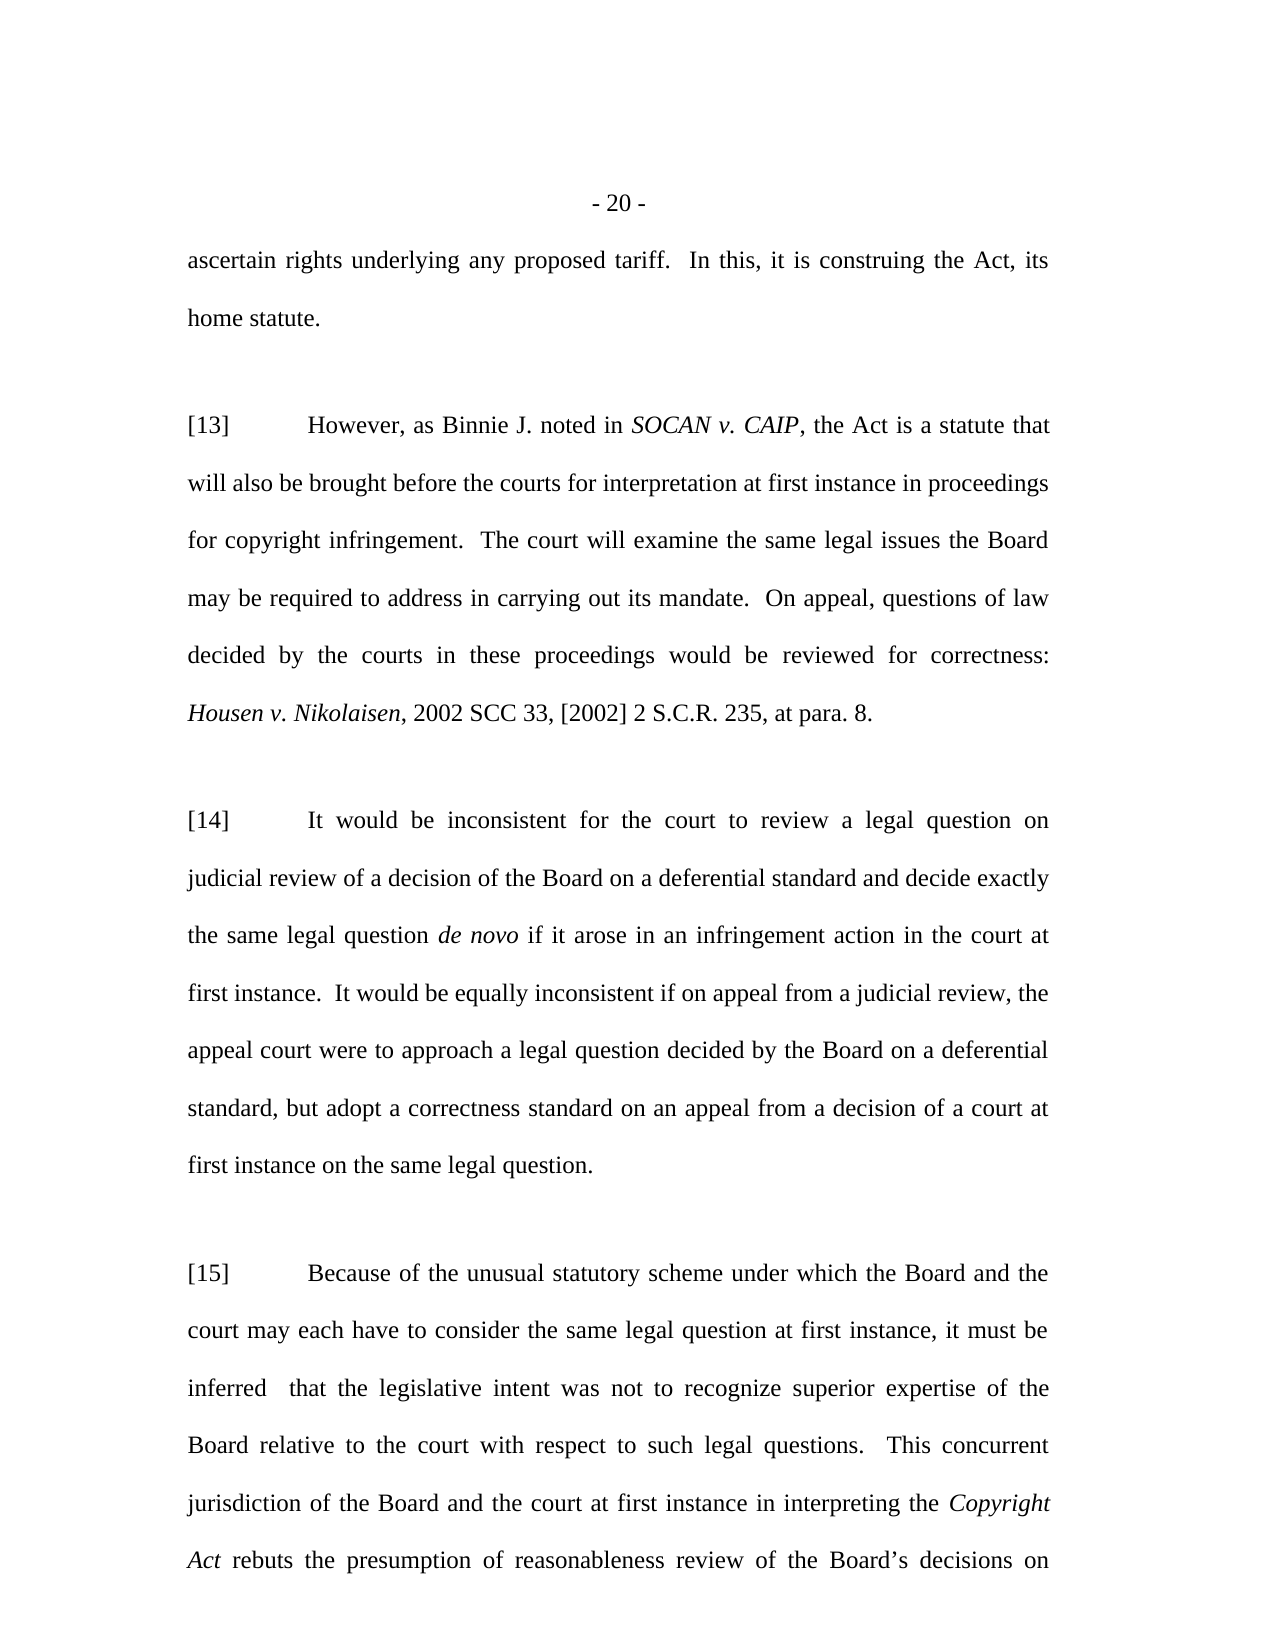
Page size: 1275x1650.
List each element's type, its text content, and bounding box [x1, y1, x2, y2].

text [187, 245, 1050, 331]
text It would be inconsistent for the court to review a legal question on judicial review of a decision of the Board on a deferential standard and decide exactly the same legal question de novo if it arose in an infringement action in the court at first instance. It would be equally inconsistent if on appeal from a judicial review, the appeal court were to approach a legal question decided by the Board on a deferential standard, but adopt a correctness standard on an appeal from a decision of a court at first instance on the same legal question. [187, 805, 1050, 1179]
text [187, 1258, 1050, 1574]
text However, as Binnie J. noted in SOCAN v. CAIP, the Act is a statute that will also be brought before the courts for interpretation at first instance in proceedings for copyright infringement. The court will examine the same legal issues the Board may be required to address in carrying out its mandate. On appeal, questions of law decided by the courts in these proceedings would be reviewed for correctness: Housen v. Nikolaisen, 2002 SCC 33, [2002] 2 S.C.R. 235, at para. 8. [187, 410, 1050, 726]
